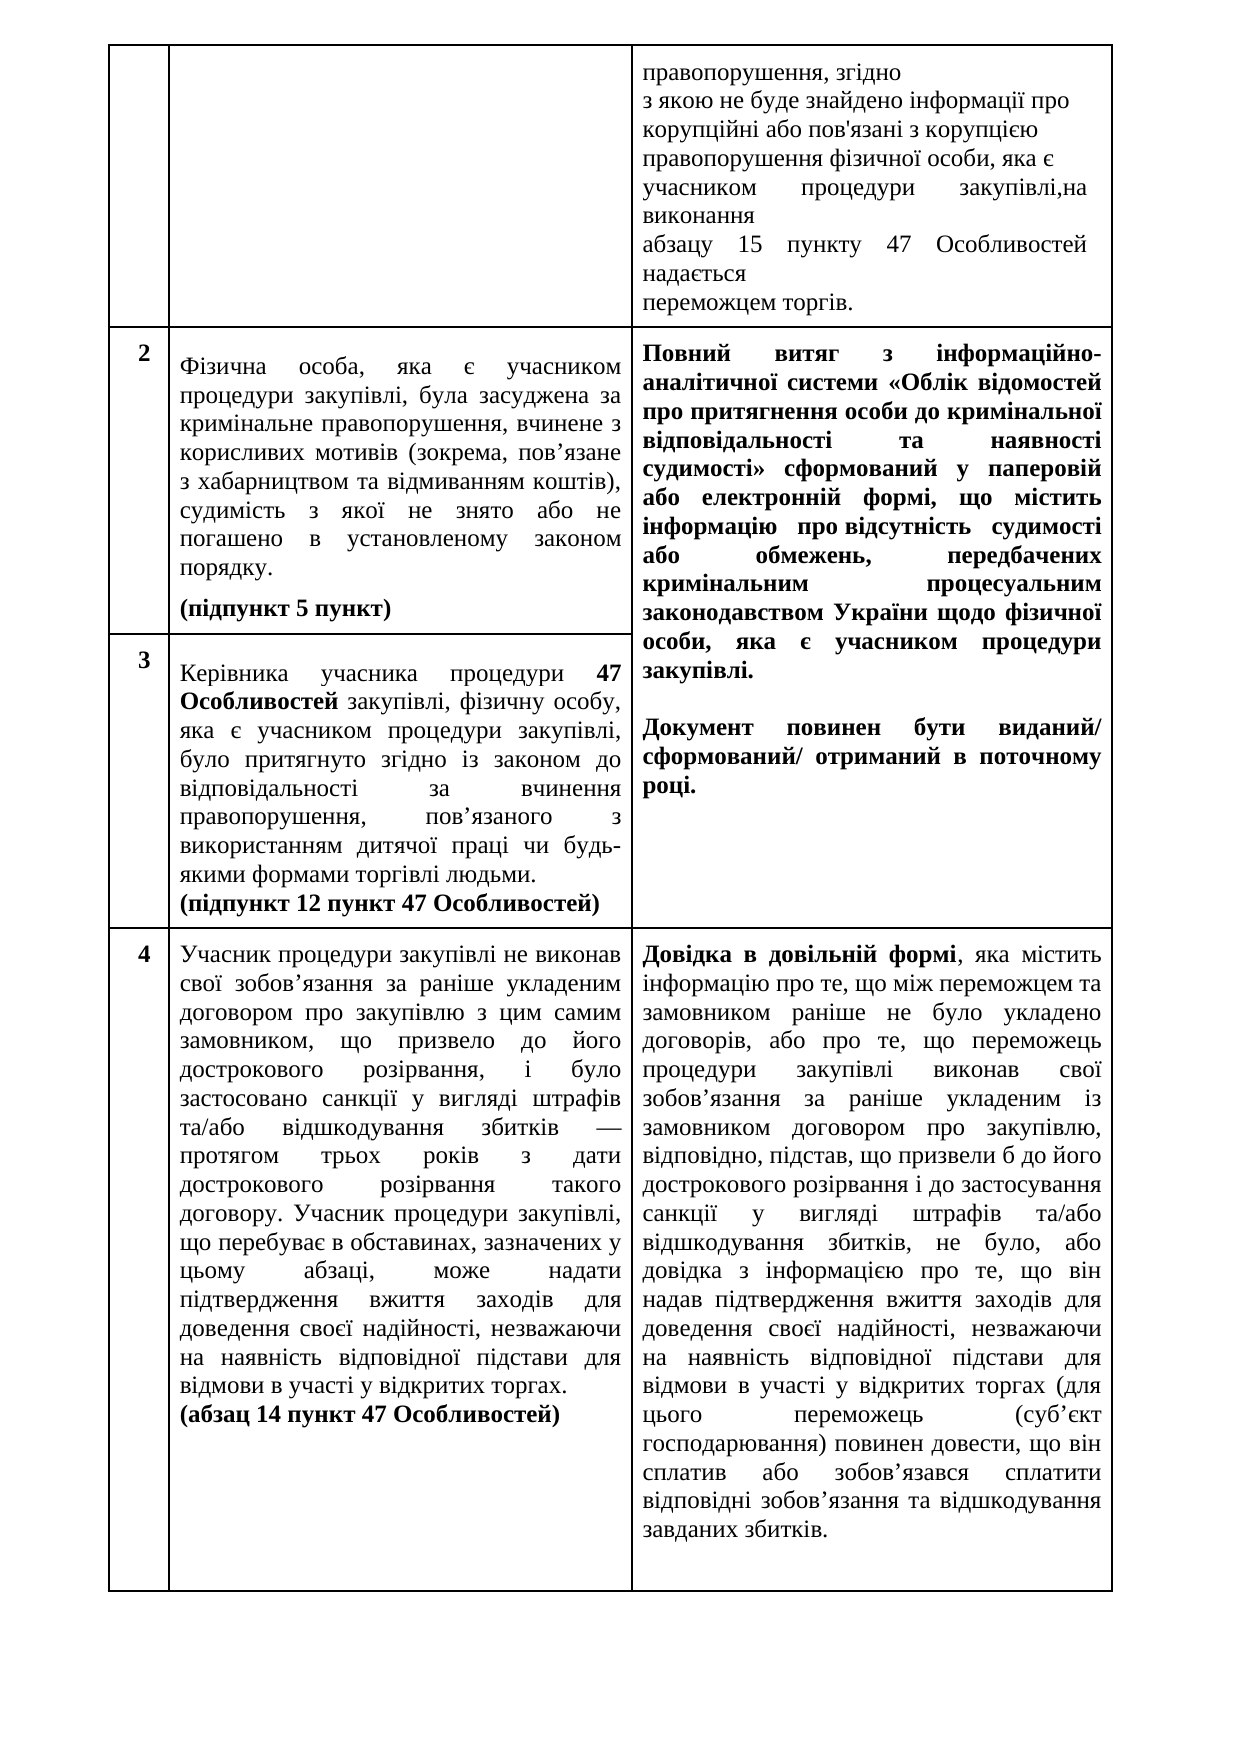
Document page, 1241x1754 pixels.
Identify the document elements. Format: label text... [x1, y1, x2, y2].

table_cell Довідка в довільній формі, яка містить інформацію про те, що між переможцем та замовником раніше не було укладено договорів, або про те, що переможець процедури закупівлі виконав свої зобов’язання за раніше укладеним із замовником договором про закупівлю, відповідно, підстав, що призвели б до його дострокового розірвання і до застосування санкції у вигляді штрафів та/або відшкодування збитків, не було, або довідка з інформацією про те, що він надав підтвердження вжиття заходів для доведення своєї надійності, незважаючи на наявність відповідної підстави для відмови в участі у відкритих торгах (для цього переможець (суб’єкт господарювання) повинен довести, що він сплатив або зобов’язався сплатити відповідні зобов’язання та відшкодування завданих збитків. [633, 929, 1111, 1590]
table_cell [170, 46, 631, 326]
table_cell 1 [110, 46, 168, 326]
table_cell 3 [110, 635, 168, 927]
table_cell 4 [110, 929, 168, 1590]
table_cell Учасник процедури закупівлі не виконав свої зобов’язання за раніше укладеним договором про закупівлю з цим самим замовником, що призвело до його дострокового розірвання, і було застосовано санкції у вигляді штрафів та/або відшкодування збитків — протягом трьох років з дати дострокового розірвання такого договору. Учасник процедури закупівлі, що перебуває в обставинах, зазначених у цьому абзаці, може надати підтвердження вжиття заходів для доведення своєї надійності, незважаючи на наявність відповідної підстави для відмови в участі у відкритих торгах. (абзац 14 пункт 47 Особливостей) [170, 929, 631, 1590]
table_cell Повний витяг з інформаційно-аналітичної системи «Облік відомостей про притягнення особи до кримінальної відповідальності та наявності судимості» сформований у паперовій або електронній формі, що містить інформацію про відсутність судимості або обмежень, передбачених кримінальним процесуальним законодавством України щодо фізичної особи, яка є учасником процедури закупівлі. Документ повинен бути виданий/ сформований/ отриманий в поточному році. [633, 328, 1111, 927]
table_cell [633, 46, 1111, 326]
table_cell Фізична особа, яка є учасником процедури закупівлі, була засуджена за кримінальне правопорушення, вчинене з корисливих мотивів (зокрема, пов’язане з хабарництвом та відмиванням коштів), судимість з якої не знято або не погашено в установленому законом порядку. (підпункт 5 пункт) [170, 328, 631, 633]
table_cell 2 [110, 328, 168, 633]
table_cell Керівника учасника процедури 47 Особливостей закупівлі, фізичну особу, яка є учасником процедури закупівлі, було притягнуто згідно із законом до відповідальності за вчинення правопорушення, пов’язаного з використанням дитячої праці чи будь-якими формами торгівлі людьми. (підпункт 12 пункт 47 Особливостей) [170, 635, 631, 927]
